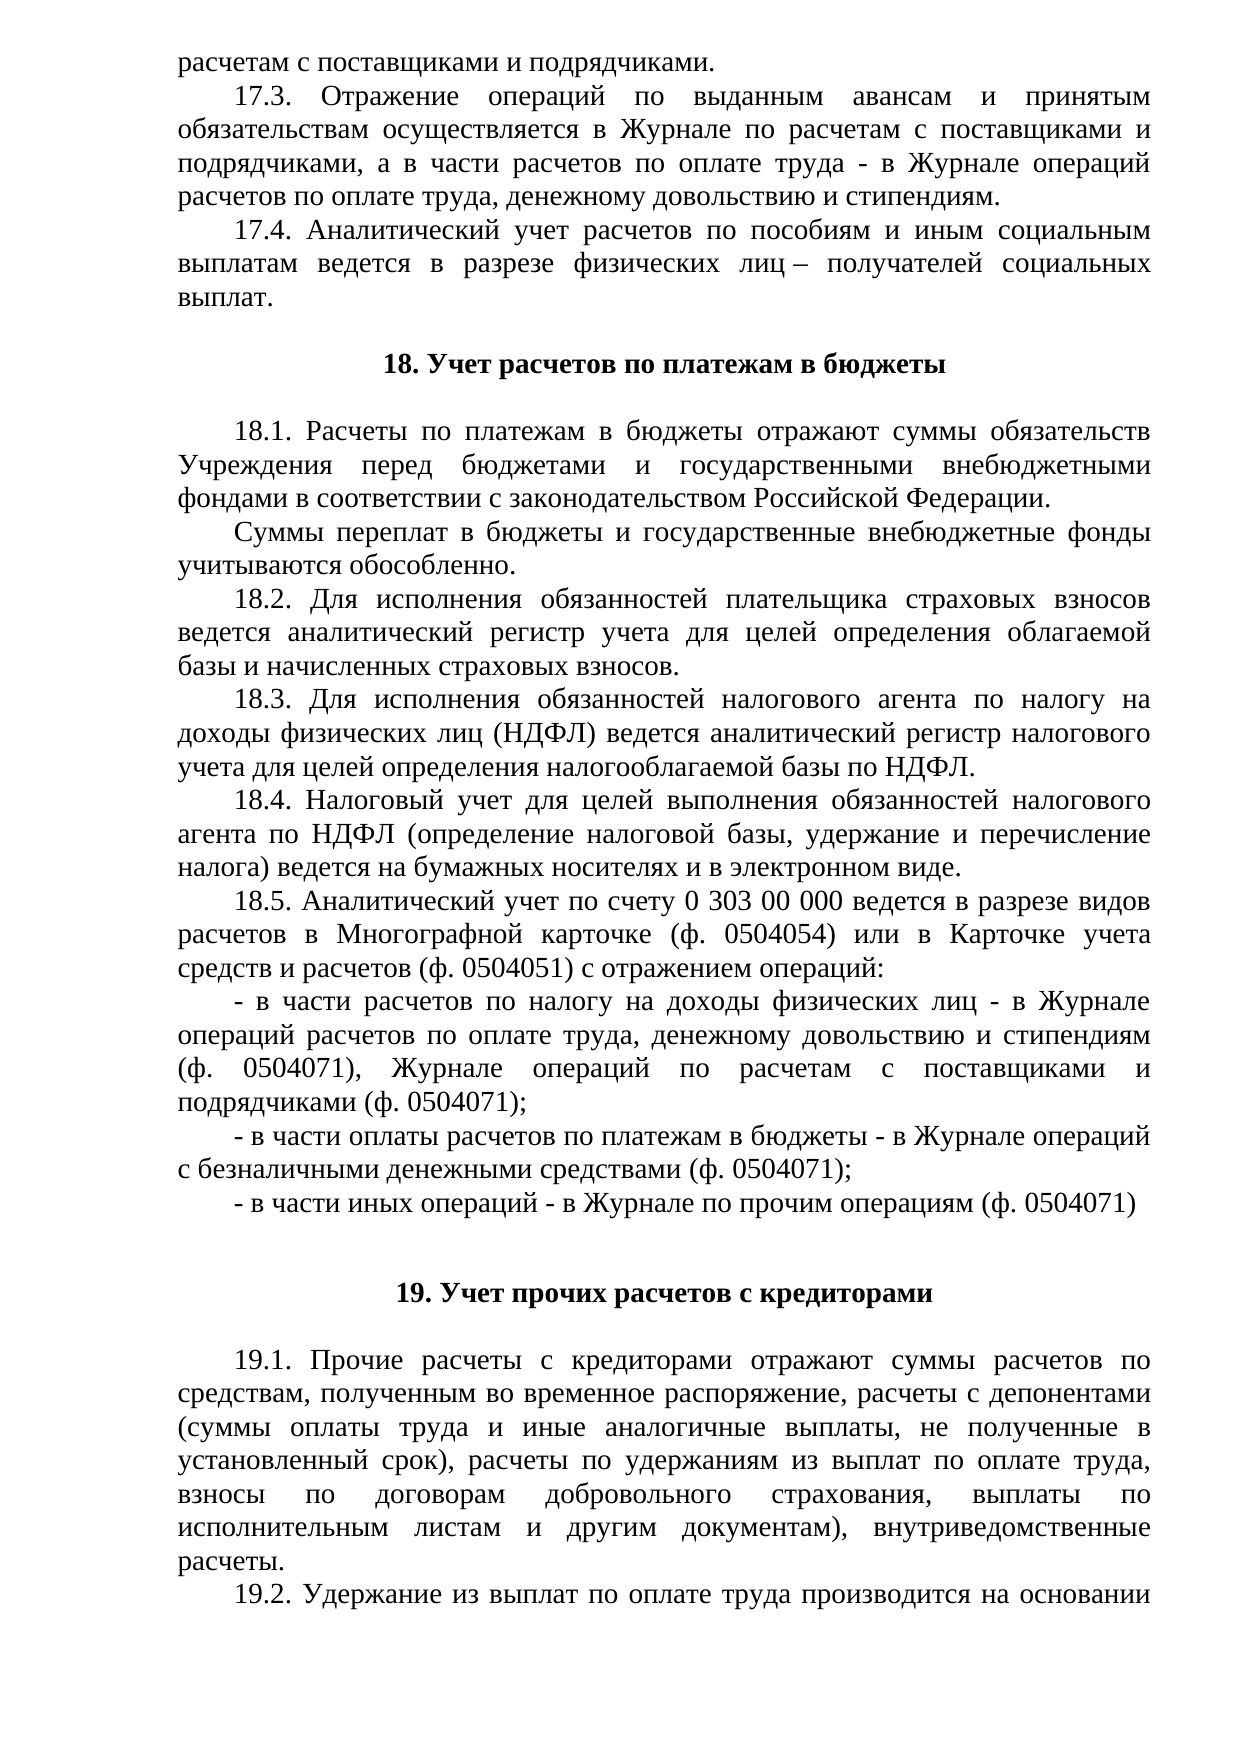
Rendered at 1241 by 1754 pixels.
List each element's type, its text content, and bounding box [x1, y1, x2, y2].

text 17.4. Аналитический учет расчетов по пособиям и иным социальным выплатам ведется в разрезе физических лиц – получателей социальных выплат. [177, 212, 1152, 313]
text 18.2. Для исполнения обязанностей плательщика страховых взносов ведется аналитический регистр учета для целей определения облагаемой базы и начисленных страховых взносов. [177, 581, 1152, 682]
text Суммы переплат в бюджеты и государственные внебюджетные фонды учитываются обособленно. [177, 514, 1152, 581]
text - в части оплаты расчетов по платежам в бюджеты - в Журнале операций с безналичными денежными средствами (ф. 0504071); [177, 1118, 1152, 1185]
text 18.1. Расчеты по платежам в бюджеты отражают суммы обязательств Учреждения перед бюджетами и государственными внебюджетными фондами в соответствии с законодательством Российской Федерации. [177, 413, 1152, 514]
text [177, 44, 1152, 78]
text 18.4. Налоговый учет для целей выполнения обязанностей налогового агента по НДФЛ (определение налоговой базы, удержание и перечисление налога) ведется на бумажных носителях и в электронном виде. [177, 782, 1152, 883]
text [177, 1577, 1152, 1610]
text 19.1. Прочие расчеты с кредиторами отражают суммы расчетов по средствам, полученным во временное распоряжение, расчеты с депонентами (суммы оплаты труда и иные аналогичные выплаты, не полученные в установленный срок), расчеты по удержаниям из выплат по оплате труда, взносы по договорам добровольного страхования, выплаты по исполнительным листам и другим документам), внутриведомственные расчеты. [177, 1342, 1152, 1577]
text 17.3. Отражение операций по выданным авансам и принятым обязательствам осуществляется в Журнале по расчетам с поставщиками и подрядчиками, а в части расчетов по оплате труда - в Журнале операций расчетов по оплате труда, денежному довольствию и стипендиям. [177, 78, 1152, 212]
title 19. Учет прочих расчетов с кредиторами [177, 1275, 1152, 1308]
text 18.3. Для исполнения обязанностей налогового агента по налогу на доходы физических лиц (НДФЛ) ведется аналитический регистр налогового учета для целей определения налогооблагаемой базы по НДФЛ. [177, 682, 1152, 782]
text - в части иных операций - в Журнале по прочим операциям (ф. 0504071) [177, 1185, 1152, 1218]
text 18.5. Аналитический учет по счету 0 303 00 000 ведется в разрезе видов расчетов в Многографной карточке (ф. 0504054) или в Карточке учета средств и расчетов (ф. 0504051) с отражением операций: [177, 883, 1152, 983]
title 18. Учет расчетов по платежам в бюджеты [177, 346, 1152, 380]
text - в части расчетов по налогу на доходы физических лиц - в Журнале операций расчетов по оплате труда, денежному довольствию и стипендиям (ф. 0504071), Журнале операций по расчетам с поставщиками и подрядчиками (ф. 0504071); [177, 983, 1152, 1118]
